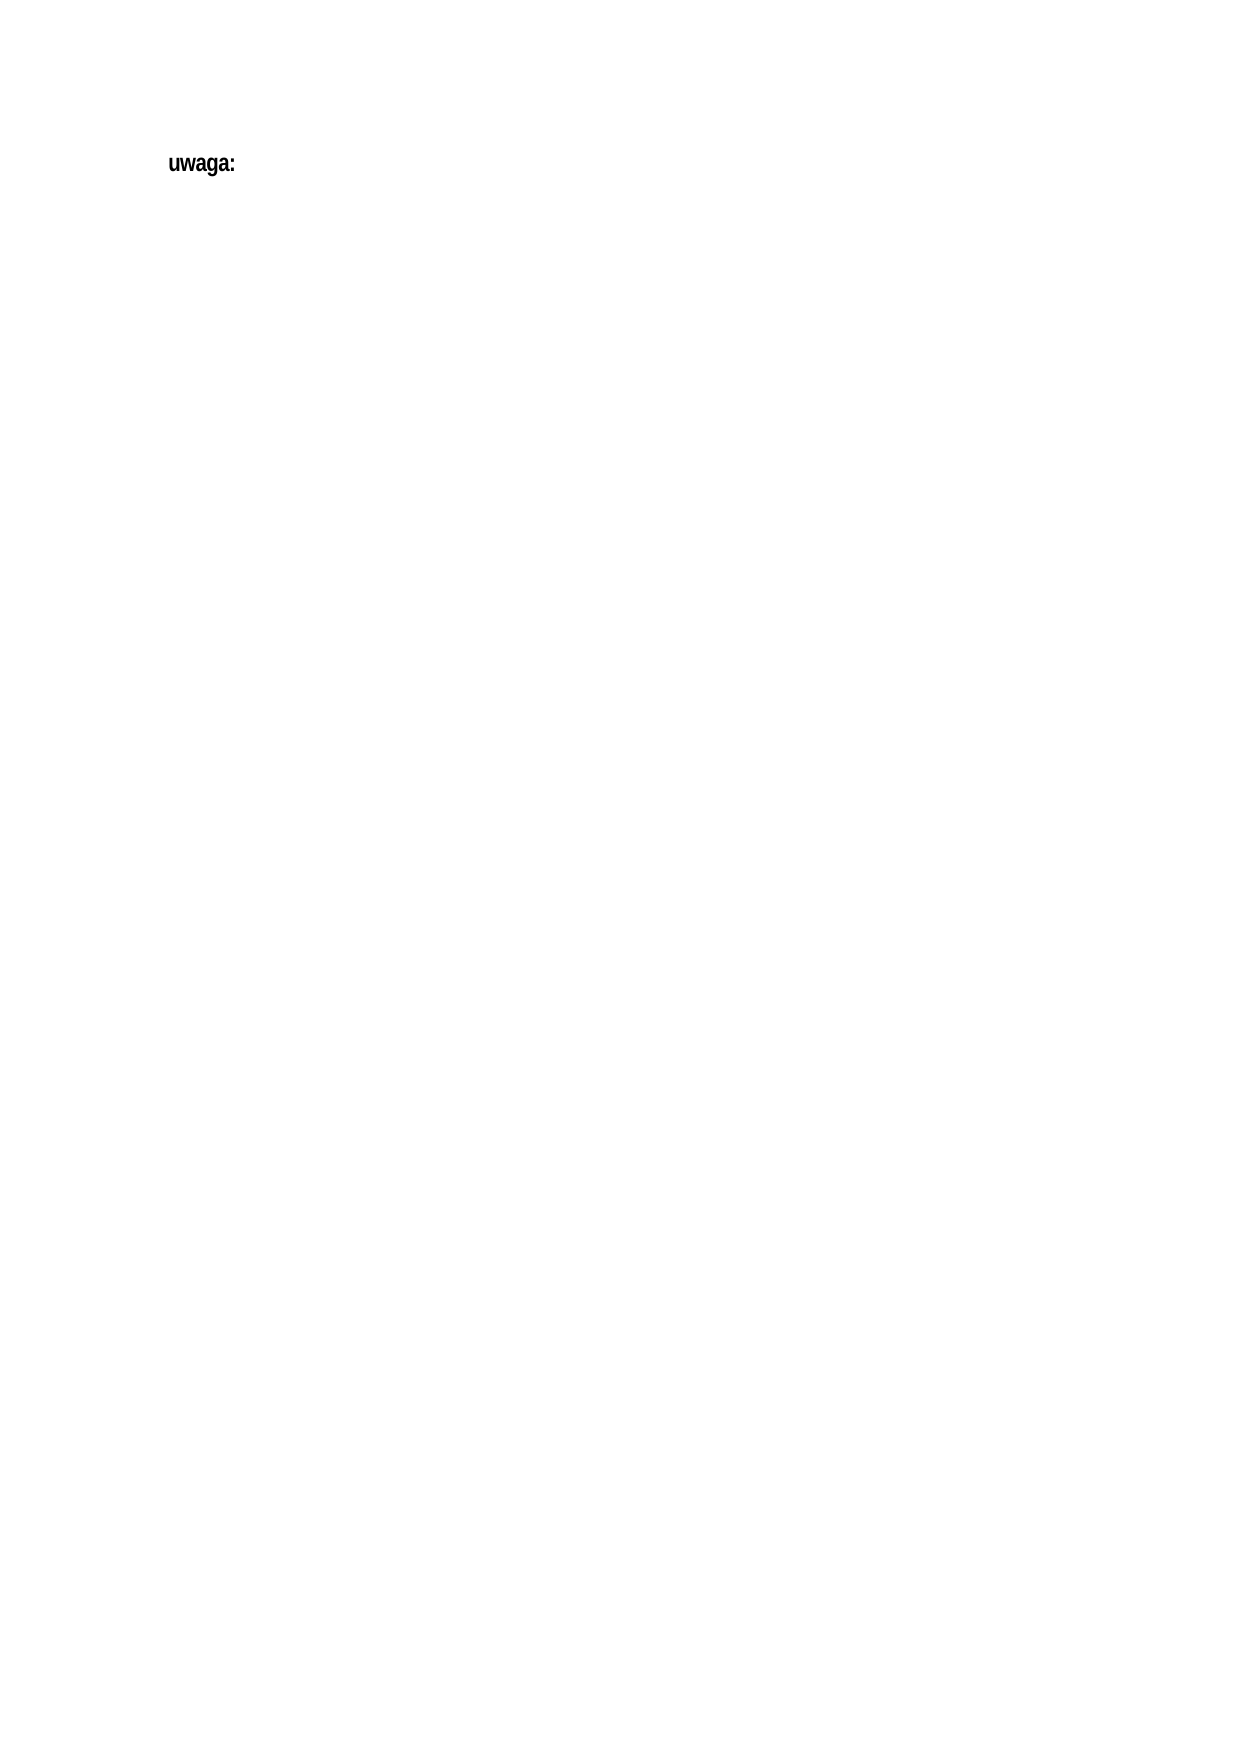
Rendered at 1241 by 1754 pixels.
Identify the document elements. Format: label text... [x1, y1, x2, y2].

text uwaga: [168, 148, 1093, 176]
